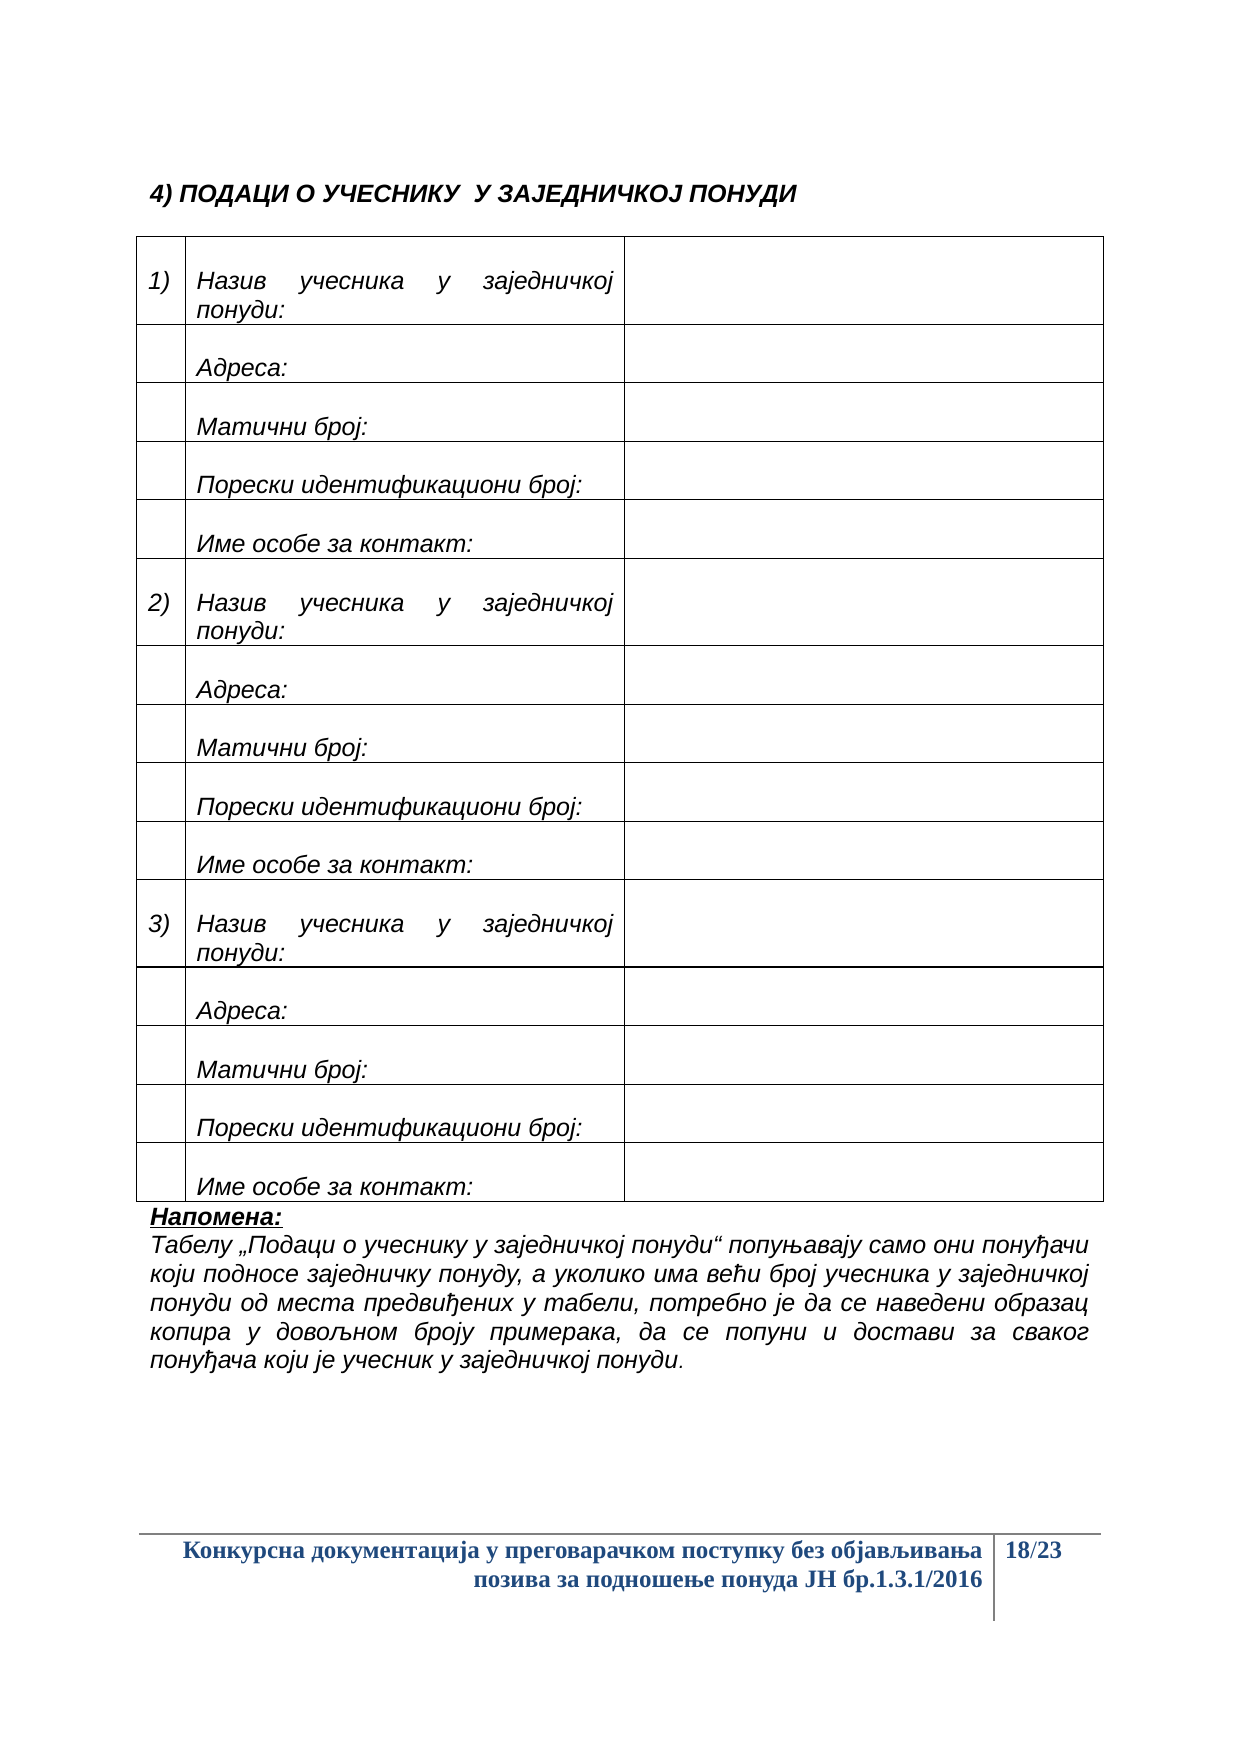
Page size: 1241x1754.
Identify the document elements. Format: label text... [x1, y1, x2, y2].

table_cell Матични број: [186, 1026, 624, 1083]
text 4) ПОДАЦИ О УЧЕСНИКУ У ЗАЈЕДНИЧКОЈ ПОНУДИ [150, 179, 1090, 207]
table_cell [137, 325, 185, 382]
table_cell [625, 968, 1103, 1025]
table_cell Матични број: [186, 705, 624, 762]
table_cell [625, 1143, 1103, 1201]
table_cell [625, 325, 1103, 382]
table_cell [625, 646, 1103, 703]
table_cell [137, 1143, 185, 1201]
table_cell [625, 383, 1103, 441]
table_header 1) [137, 237, 185, 323]
table_cell Порески идентификациони број: [186, 442, 624, 499]
table_cell Порески идентификациони број: [186, 763, 624, 821]
table_cell [137, 822, 185, 879]
table_cell [137, 383, 185, 441]
table_cell [137, 968, 185, 1025]
table_cell Назив учесника у заједничкој понуди: [186, 880, 624, 966]
table_cell [625, 763, 1103, 821]
table_cell [625, 442, 1103, 499]
table_cell Адреса: [186, 646, 624, 703]
table_cell [137, 763, 185, 821]
table_cell [137, 500, 185, 558]
table_cell 2) [137, 559, 185, 645]
table_cell Порески идентификациони број: [186, 1085, 624, 1142]
table_cell [137, 646, 185, 703]
table_cell Име особе за контакт: [186, 822, 624, 879]
table_cell [625, 1026, 1103, 1083]
table_cell Адреса: [186, 968, 624, 1025]
table_cell [137, 705, 185, 762]
table_cell [625, 705, 1103, 762]
table_cell [625, 500, 1103, 558]
table_cell Име особе за контакт: [186, 500, 624, 558]
table_cell [625, 880, 1103, 966]
table_header [625, 237, 1103, 323]
table_cell 3) [137, 880, 185, 966]
table_cell Матични број: [186, 383, 624, 441]
table_cell Назив учесника у заједничкој понуди: [186, 559, 624, 645]
text Табелу „Подаци о учеснику у заједничкој понуди“ попуњавају само они понуђачи који подносе заједничку понуду, а уколико има већи број учесника у заједничкој понуди од места предвиђених у табели, потребно је да се наведени образац копира у довољном броју примерака, да се попуни и достави за сваког понуђача који је учесник у заједничкој понуди. [150, 1230, 1090, 1374]
table_cell [137, 442, 185, 499]
table_cell [625, 1085, 1103, 1142]
table_cell Име особе за контакт: [186, 1143, 624, 1201]
table_cell [625, 822, 1103, 879]
table_cell Адреса: [186, 325, 624, 382]
table_cell [625, 559, 1103, 645]
table_header Назив учесника у заједничкој понуди: [186, 237, 624, 323]
table_cell [137, 1026, 185, 1083]
text Напомена: [150, 1202, 1090, 1230]
table_cell [137, 1085, 185, 1142]
